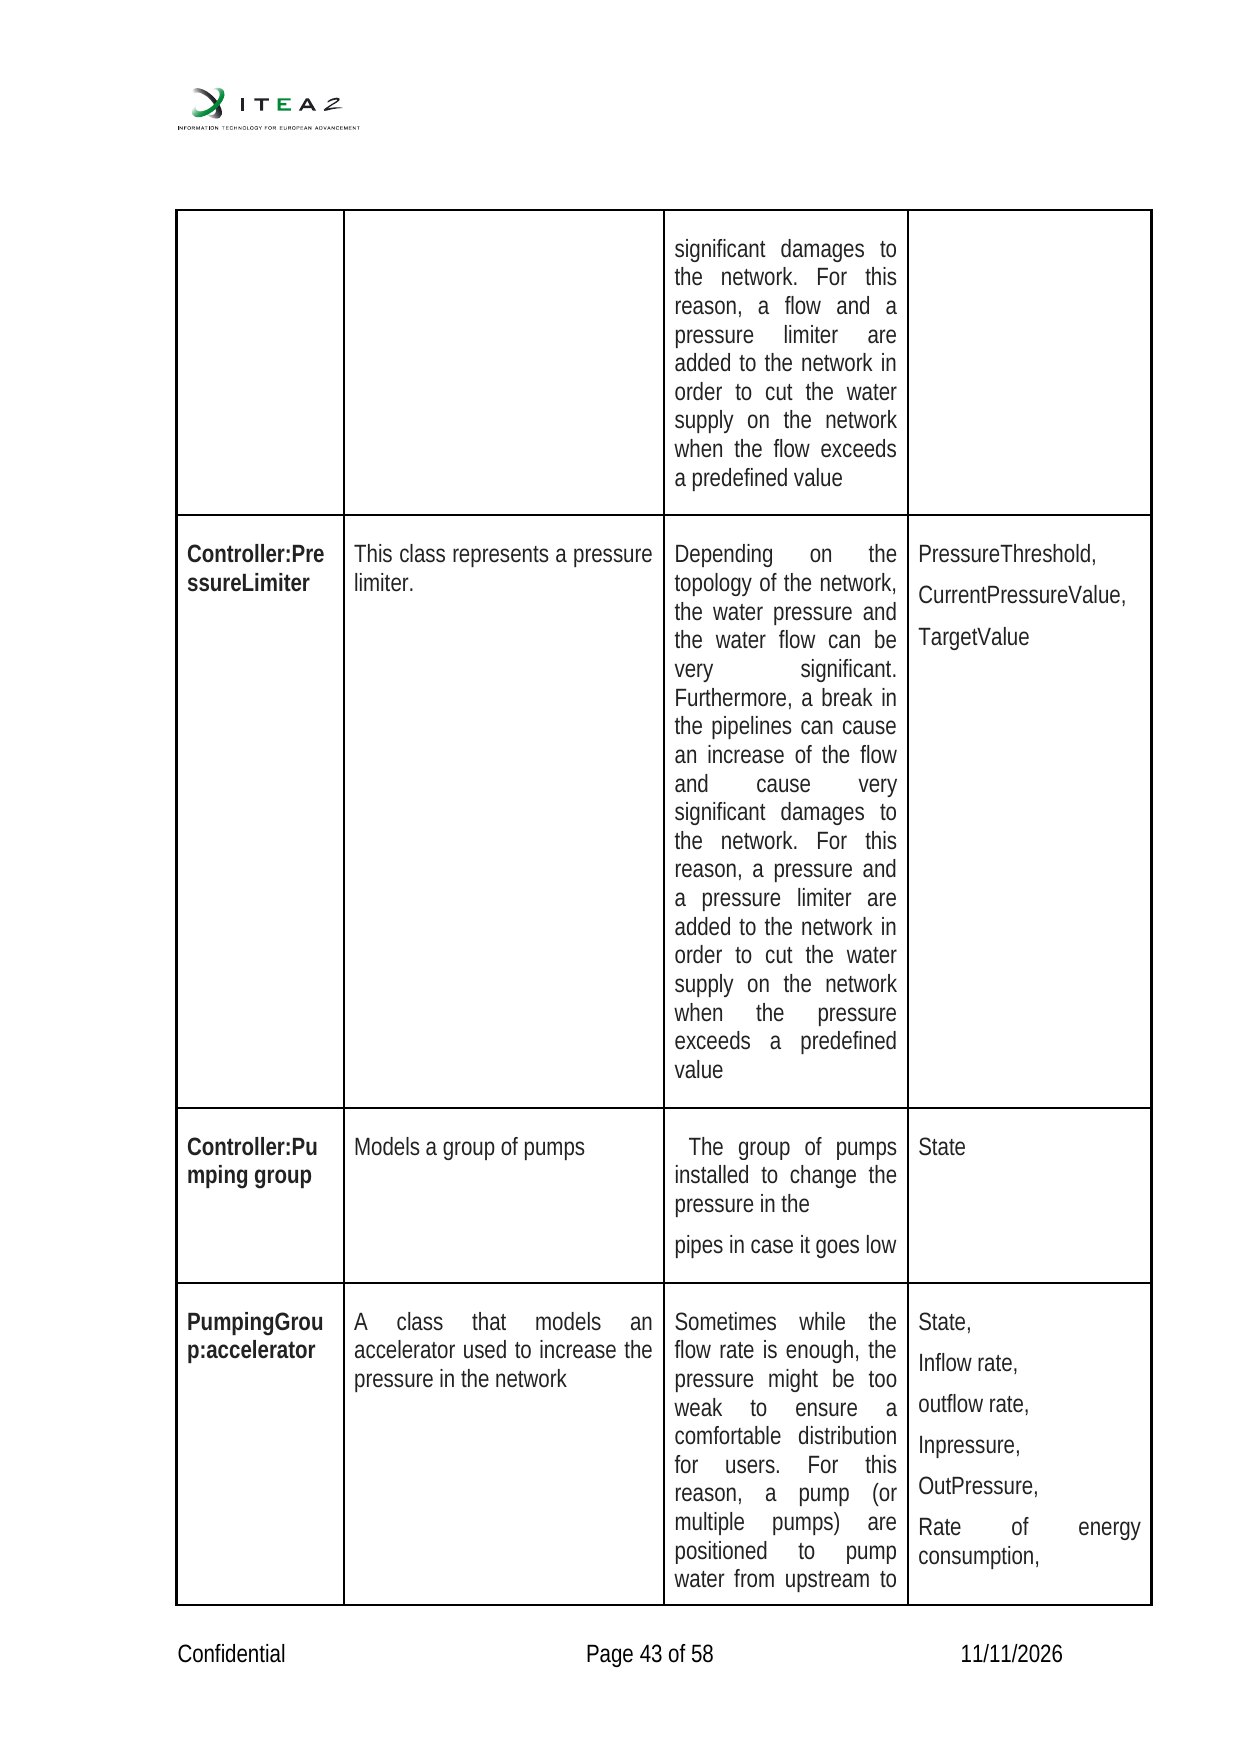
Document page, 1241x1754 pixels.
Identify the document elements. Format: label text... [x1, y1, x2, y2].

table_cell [178, 211, 343, 514]
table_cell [909, 211, 1150, 514]
table_cell Depending on the topology of the network, the water pressure and the water flow can be very significant. Furthermore, a break in the pipelines can cause an increase of the flow and cause very significant damages to the network. For this reason, a pressure and a pressure limiter are added to the network in order to cut the water supply on the network when the pressure exceeds a predefined value [665, 516, 907, 1107]
table_cell PressureThreshold, CurrentPressureValue, TargetValue [909, 516, 1150, 1107]
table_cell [665, 211, 907, 514]
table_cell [345, 211, 663, 514]
table_cell This class represents a pressure limiter. [345, 516, 663, 1107]
table_cell Controller:PressureLimiter [178, 516, 343, 1107]
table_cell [178, 1284, 343, 1603]
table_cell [909, 1284, 1150, 1603]
table_cell The group of pumps installed to change the pressure in the pipes in case it goes low [665, 1109, 907, 1282]
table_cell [345, 1284, 663, 1603]
table_cell Models a group of pumps [345, 1109, 663, 1282]
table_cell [665, 1284, 907, 1603]
table_cell Controller:Pumping group [178, 1109, 343, 1282]
table_cell State [909, 1109, 1150, 1282]
